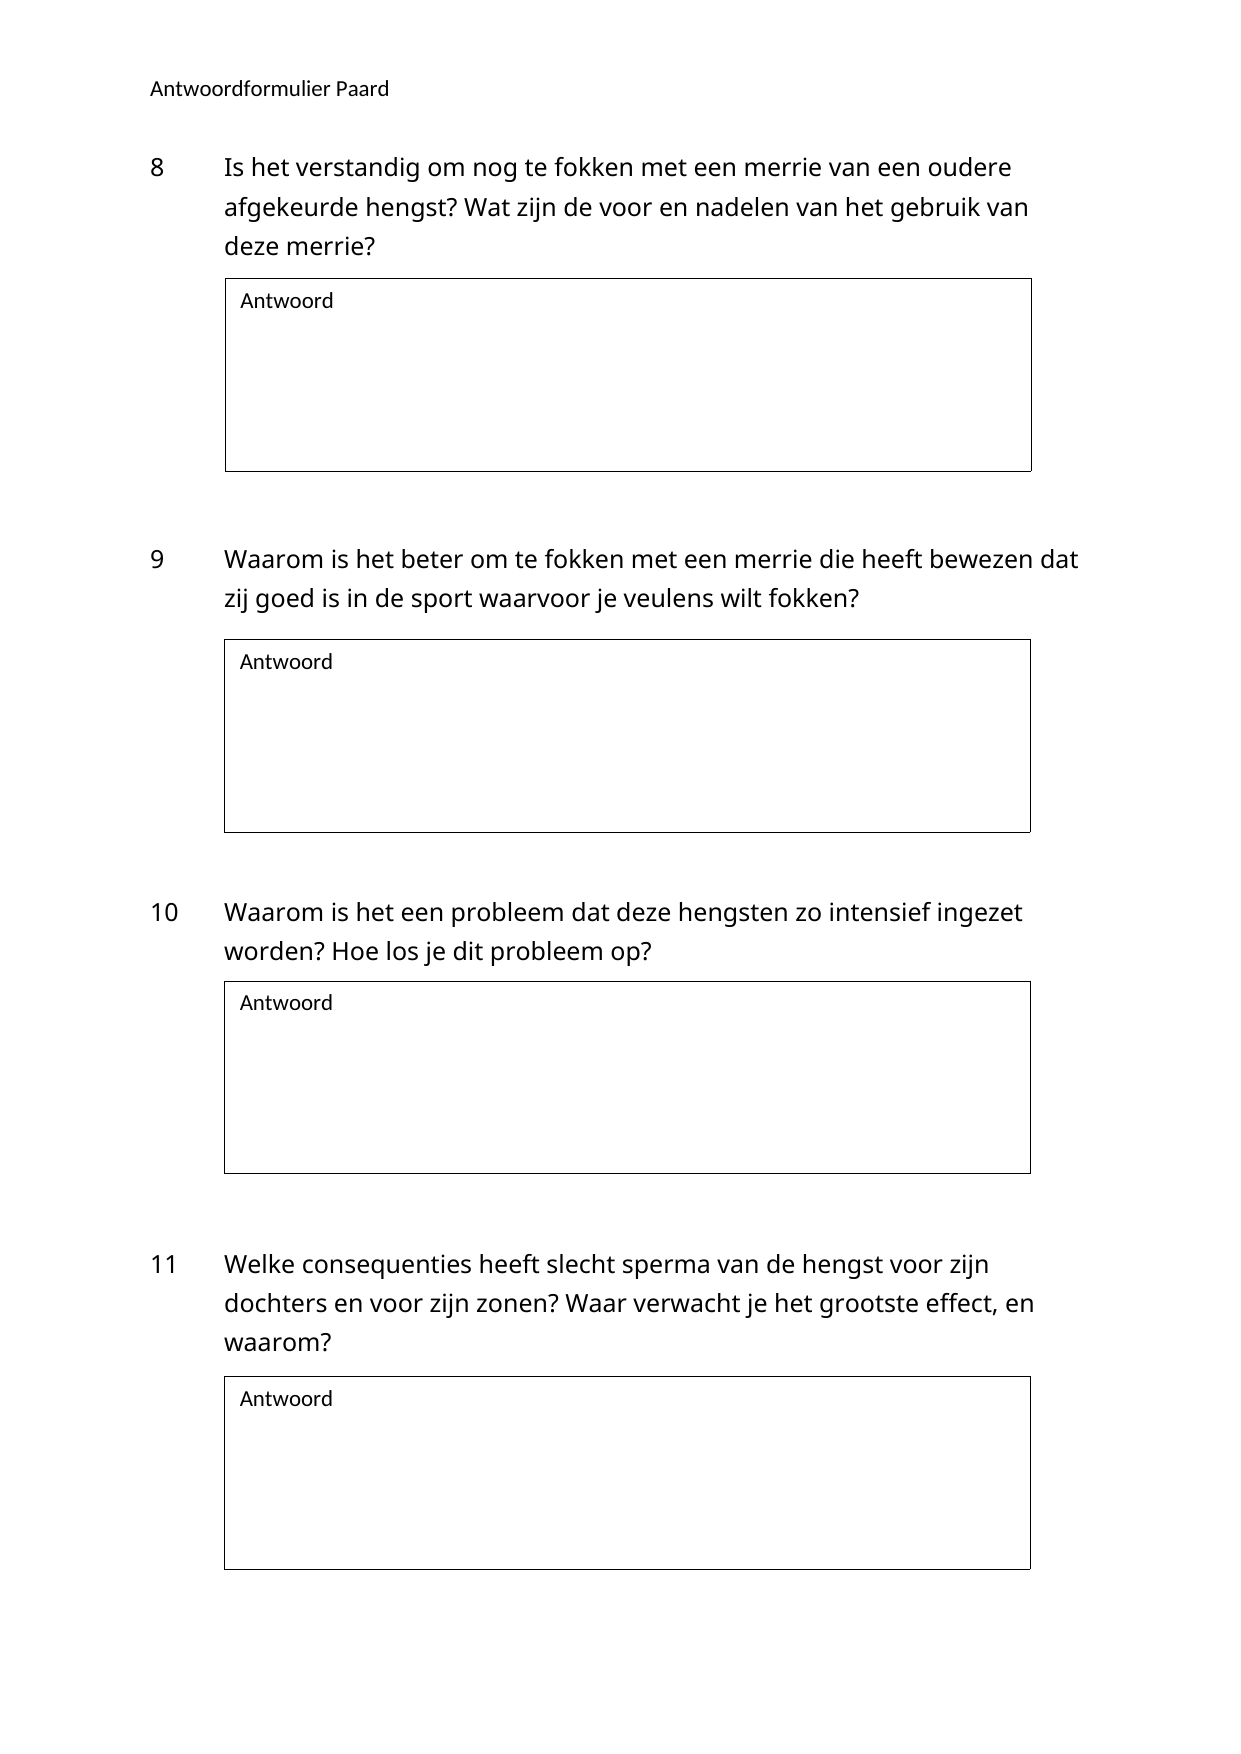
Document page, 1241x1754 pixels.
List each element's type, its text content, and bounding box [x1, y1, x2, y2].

text 9 Waarom is het beter om te fokken met een merrie die heeft bewezen dat zij goed is in de sport waarvoor je veulens wilt fokken? [150, 542, 1090, 615]
text 8 Is het verstandig om nog te fokken met een merrie van een oudere afgekeurde hengst? Wat zijn de voor en nadelen van het gebruik van deze merrie? [150, 150, 1090, 262]
text 10 Waarom is het een probleem dat deze hengsten zo intensief ingezet worden? Hoe los je dit probleem op? [150, 894, 1090, 967]
text 11 Welke consequenties heeft slecht sperma van de hengst voor zijn dochters en voor zijn zonen? Waar verwacht je het grootste effect, en waarom? [150, 1247, 1090, 1359]
